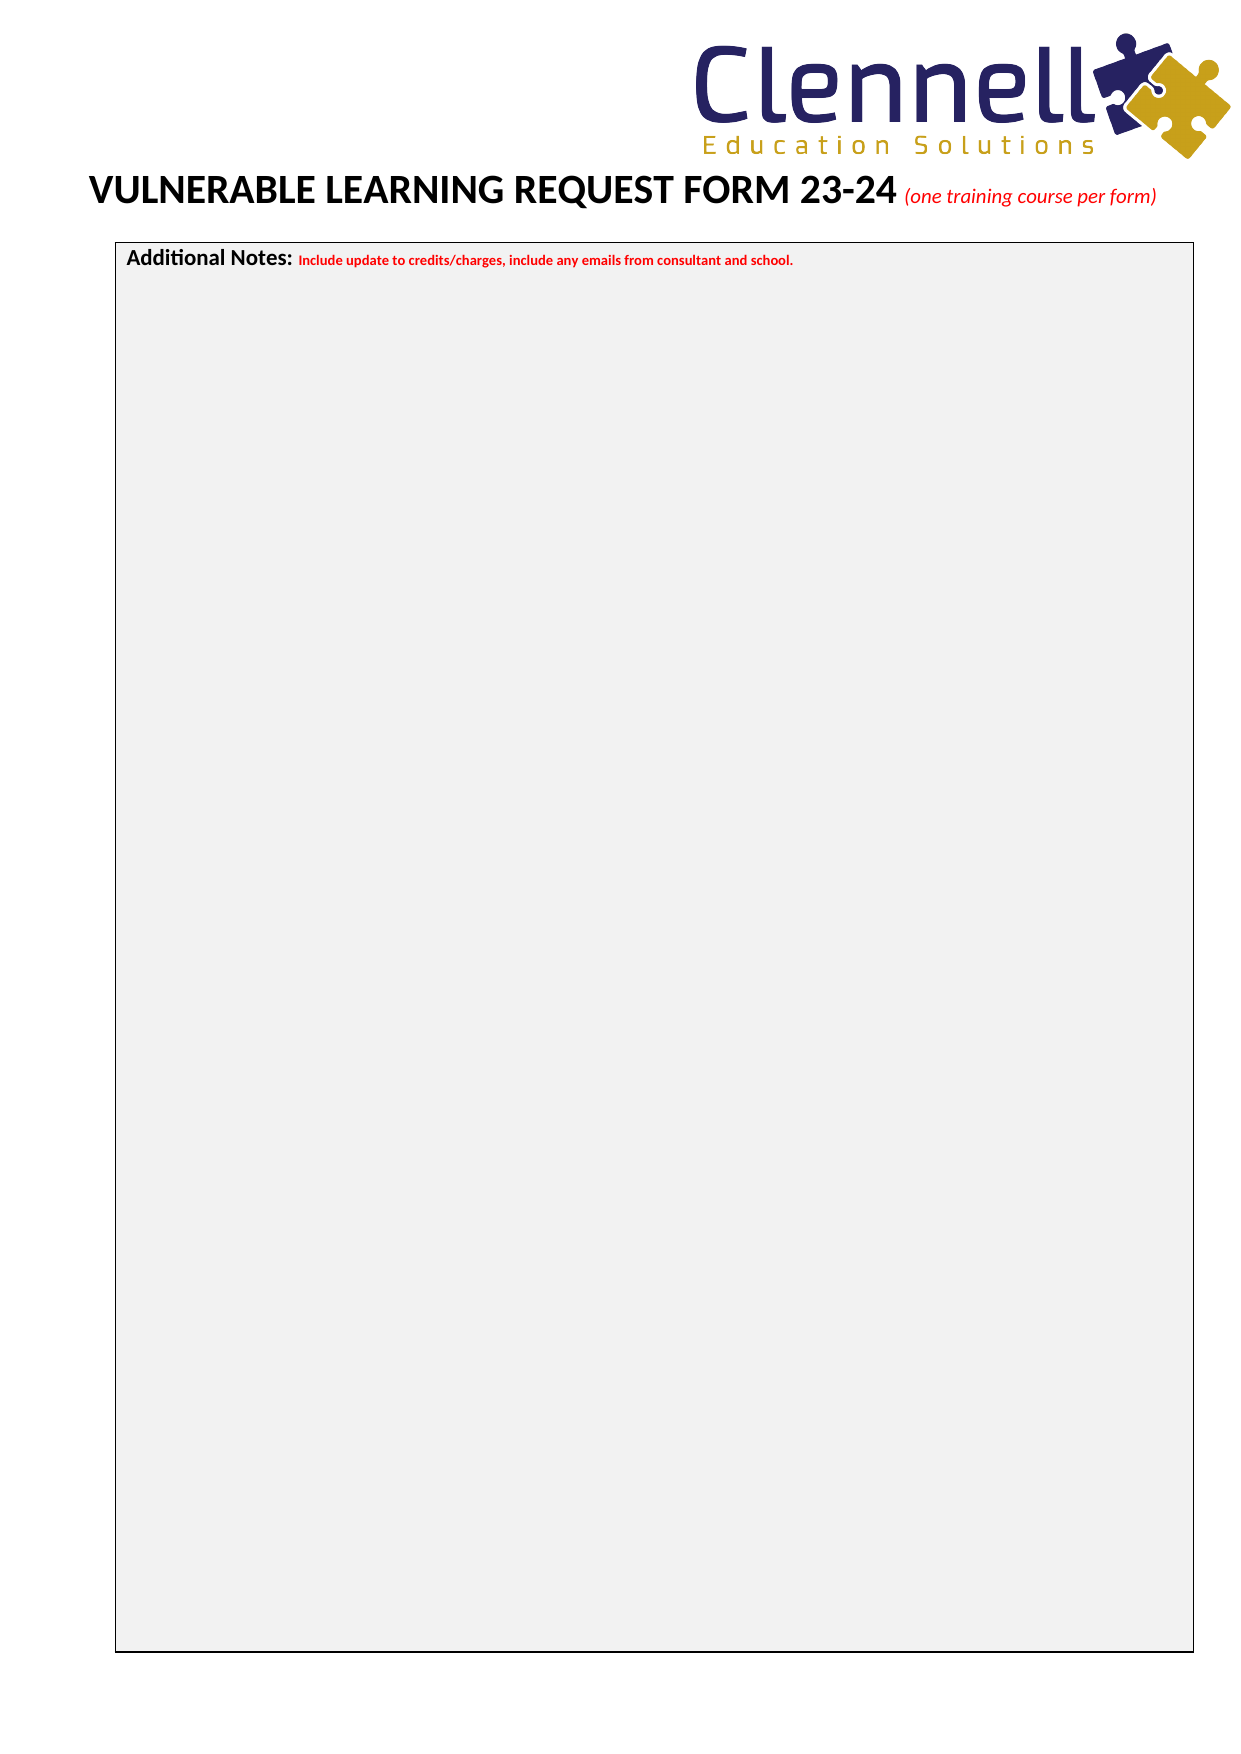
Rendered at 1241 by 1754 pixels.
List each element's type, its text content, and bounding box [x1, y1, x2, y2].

picture [688, 28, 1235, 164]
table_cell Additional Notes: Include update to credits/charges, include any emails from consultant and school. [116, 243, 1193, 1651]
